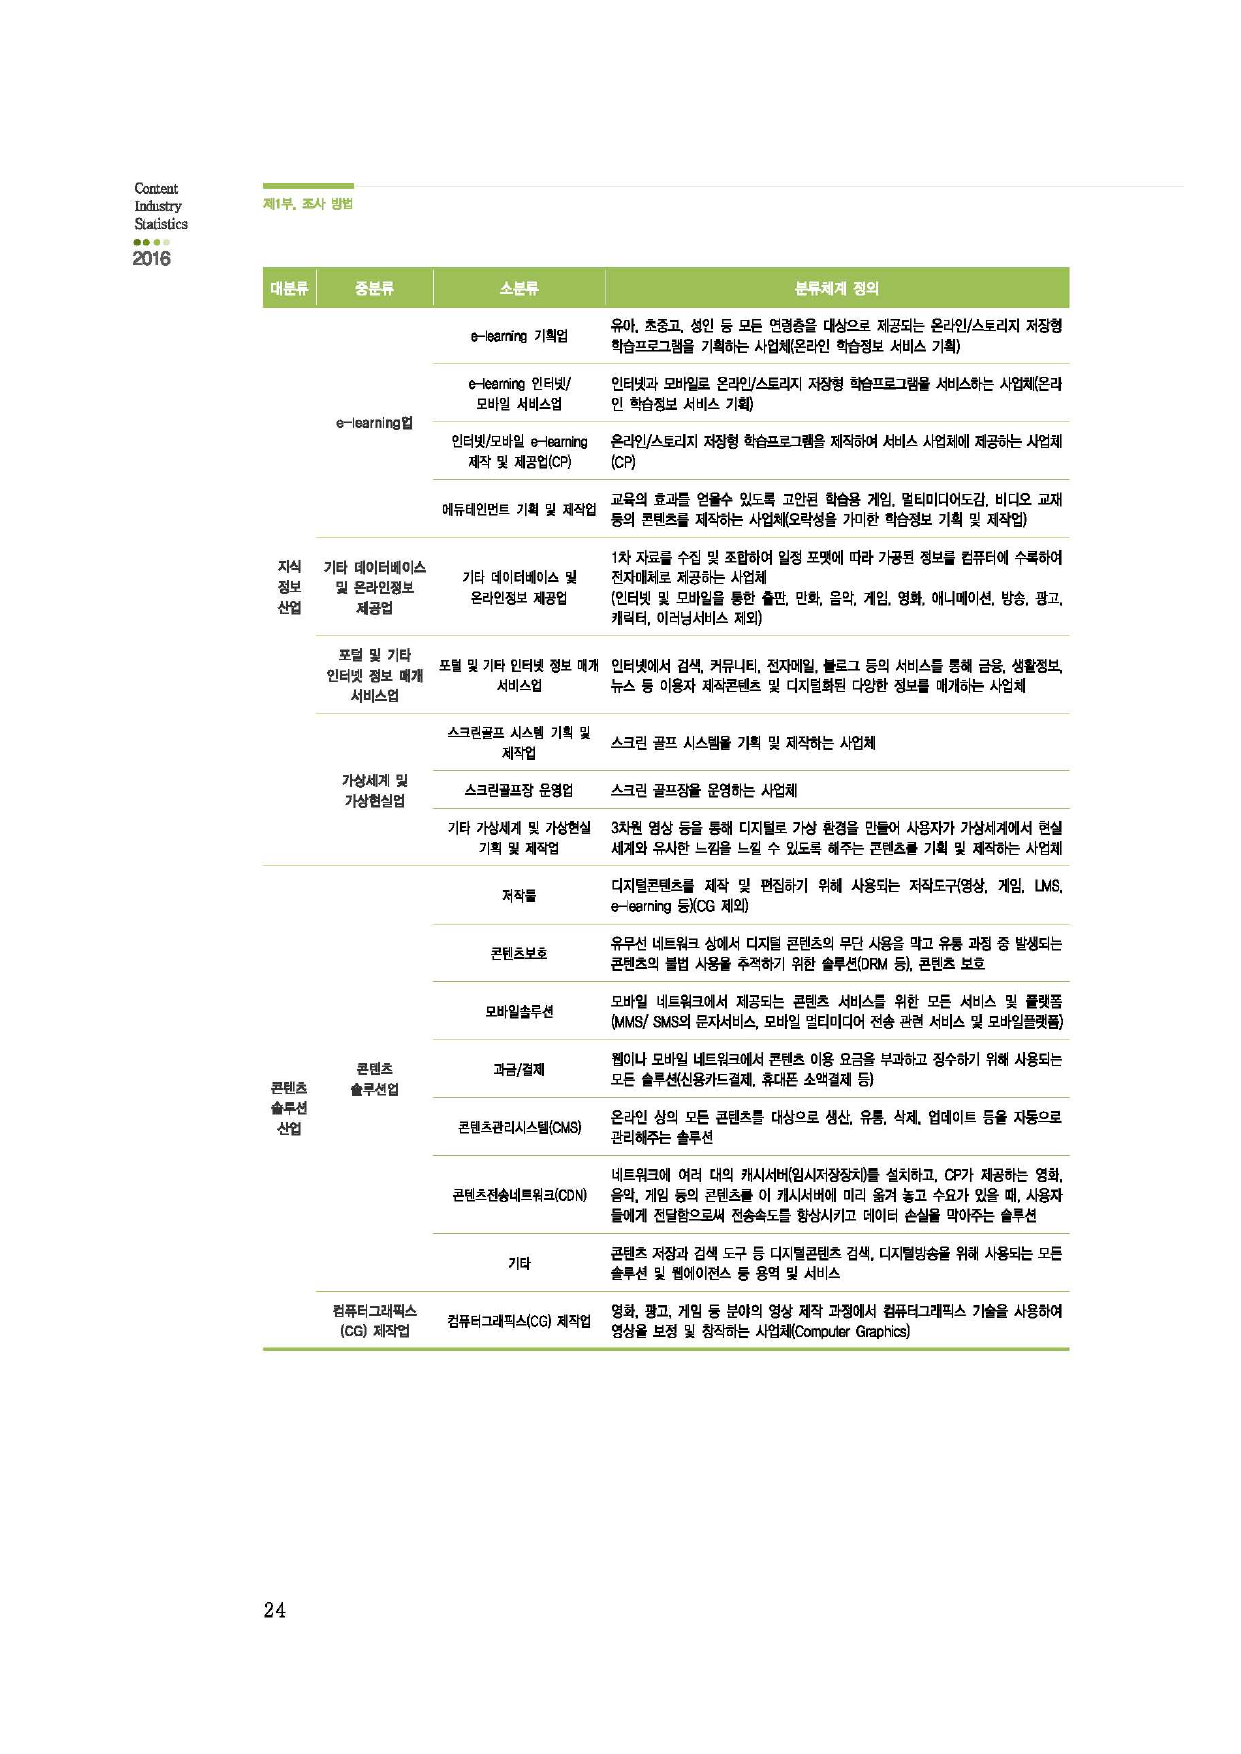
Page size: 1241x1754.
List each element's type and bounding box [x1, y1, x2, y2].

picture [59, 59, 1184, 1695]
